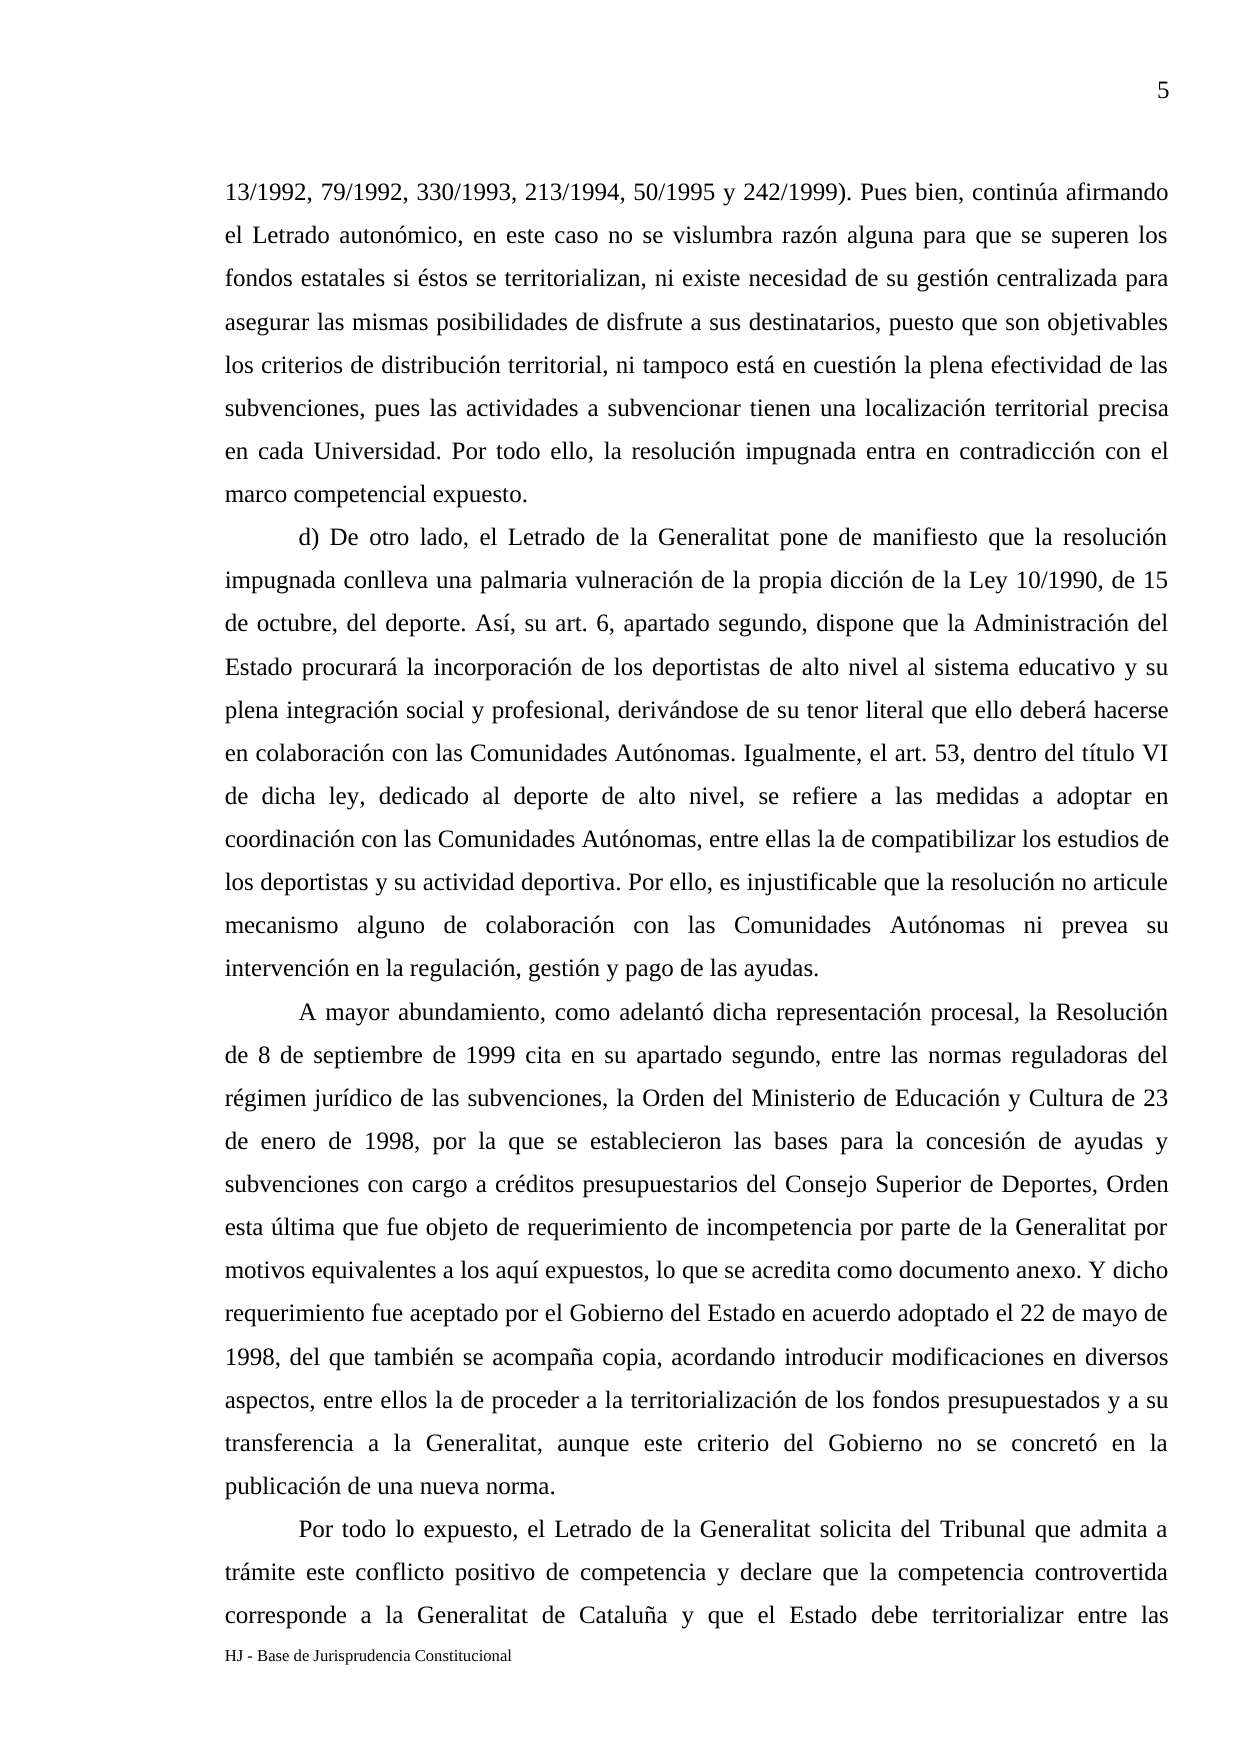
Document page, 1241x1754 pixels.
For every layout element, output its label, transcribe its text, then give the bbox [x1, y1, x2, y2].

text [224, 1514, 1169, 1629]
text A mayor abundamiento, como adelantó dicha representación procesal, la Resolución de 8 de septiembre de 1999 cita en su apartado segundo, entre las normas reguladoras del régimen jurídico de las subvenciones, la Orden del Ministerio de Educación y Cultura de 23 de enero de 1998, por la que se establecieron las bases para la concesión de ayudas y subvenciones con cargo a créditos presupuestarios del Consejo Superior de Deportes, Orden esta última que fue objeto de requerimiento de incompetencia por parte de la Generalitat por motivos equivalentes a los aquí expuestos, lo que se acredita como documento anexo. Y dicho requerimiento fue aceptado por el Gobierno del Estado en acuerdo adoptado el 22 de mayo de 1998, del que también se acompaña copia, acordando introducir modificaciones en diversos aspectos, entre ellos la de proceder a la territorialización de los fondos presupuestados y a su transferencia a la Generalitat, aunque este criterio del Gobierno no se concretó en la publicación de una nueva norma. [224, 997, 1169, 1500]
text d) De otro lado, el Letrado de la Generalitat pone de manifiesto que la resolución impugnada conlleva una palmaria vulneración de la propia dicción de la Ley 10/1990, de 15 de octubre, del deporte. Así, su art. 6, apartado segundo, dispone que la Administración del Estado procurará la incorporación de los deportistas de alto nivel al sistema educativo y su plena integración social y profesional, derivándose de su tenor literal que ello deberá hacerse en colaboración con las Comunidades Autónomas. Igualmente, el art. 53, dentro del título VI de dicha ley, dedicado al deporte de alto nivel, se refiere a las medidas a adoptar en coordinación con las Comunidades Autónomas, entre ellas la de compatibilizar los estudios de los deportistas y su actividad deportiva. Por ello, es injustificable que la resolución no articule mecanismo alguno de colaboración con las Comunidades Autónomas ni prevea su intervención en la regulación, gestión y pago de las ayudas. [224, 522, 1169, 982]
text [224, 177, 1169, 508]
